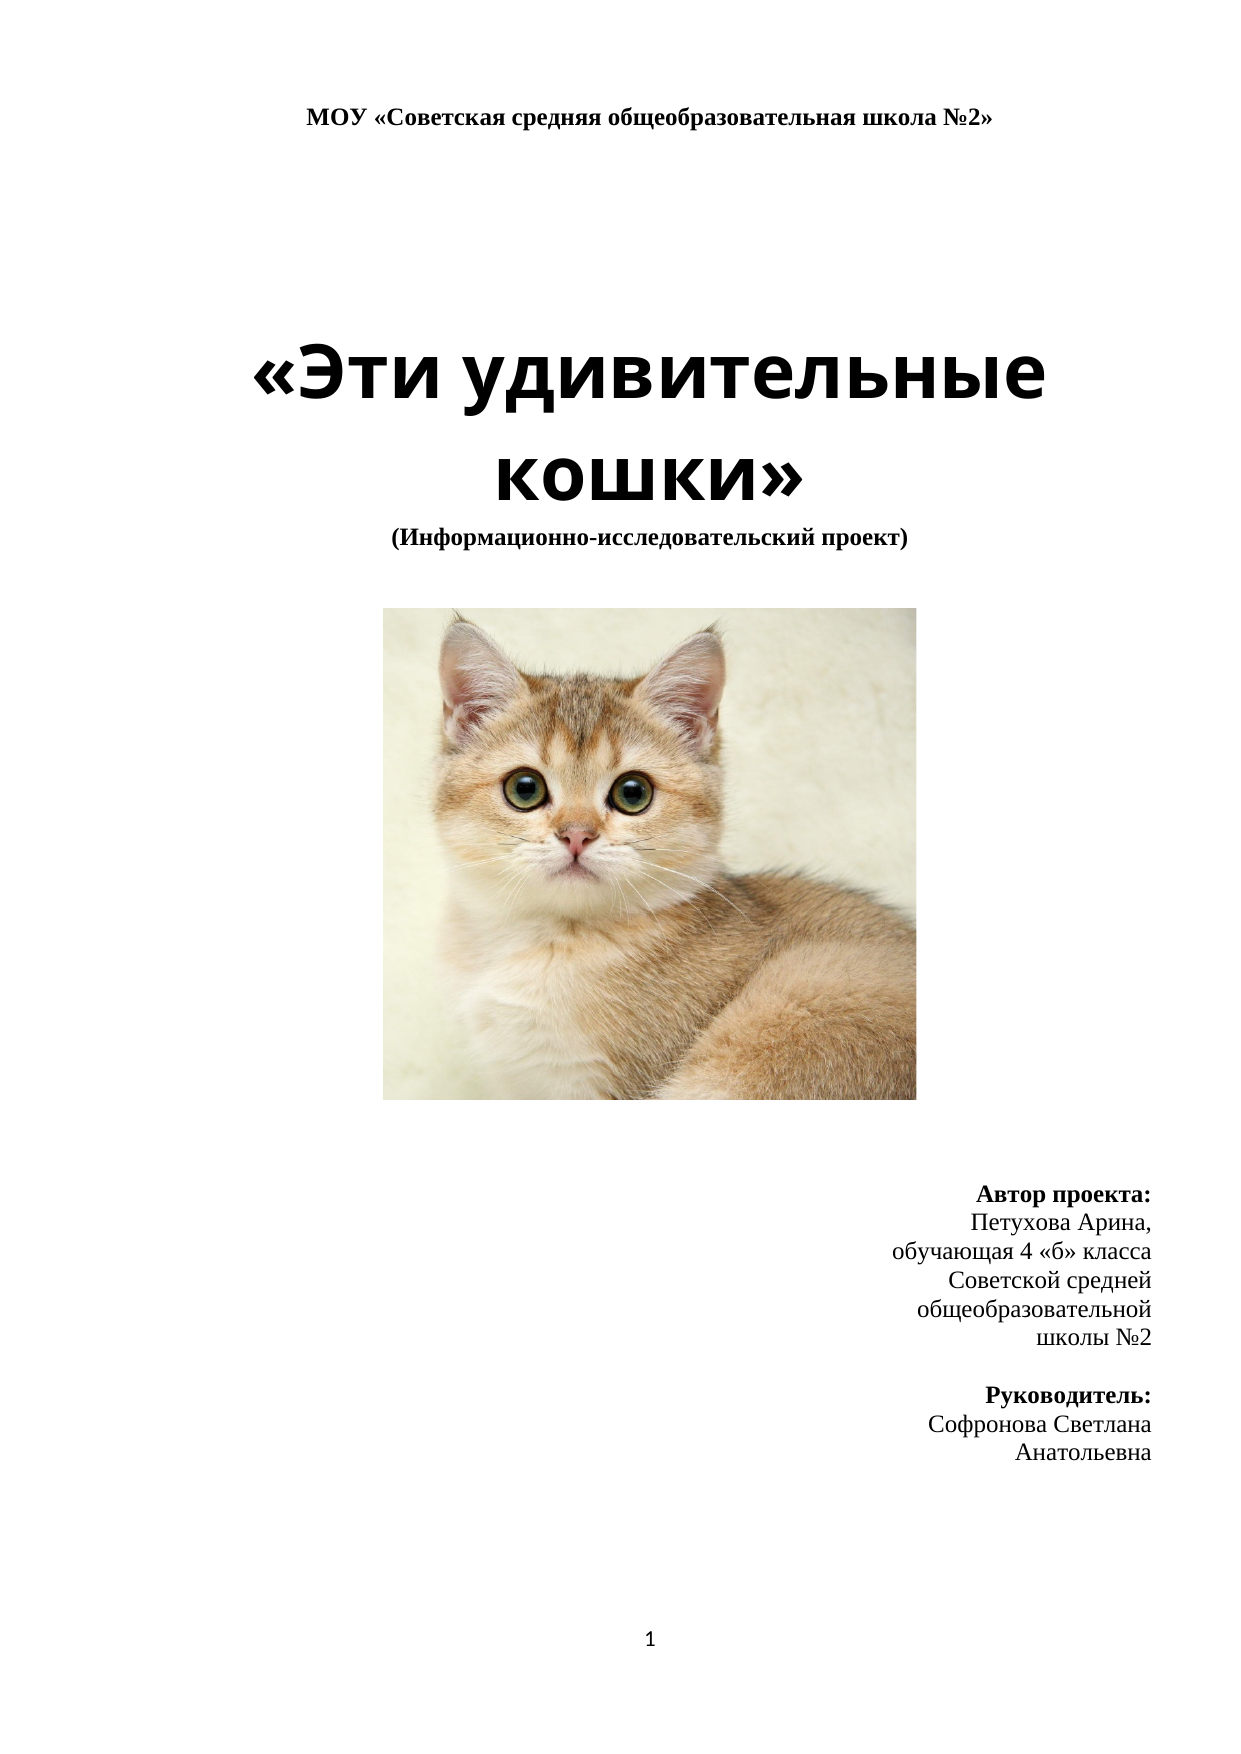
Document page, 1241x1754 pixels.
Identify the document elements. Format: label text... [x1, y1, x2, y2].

text Софронова Светлана [148, 1409, 1152, 1437]
text общеобразовательной [148, 1294, 1152, 1322]
picture [383, 608, 917, 1100]
text Петухова Арина, [148, 1207, 1152, 1236]
text Руководитель: [148, 1380, 1152, 1409]
text школы №2 [148, 1322, 1152, 1351]
text МОУ «Советская средняя общеобразовательная школа №2» [148, 102, 1152, 131]
text Анатольевна [148, 1437, 1152, 1466]
text «Эти удивительные кошки» [148, 318, 1152, 522]
text обучающая 4 «б» класса [148, 1236, 1152, 1265]
text Советской средней [148, 1265, 1152, 1294]
text (Информационно-исследовательский проект) [148, 522, 1152, 551]
text Автор проекта: [148, 1179, 1152, 1207]
